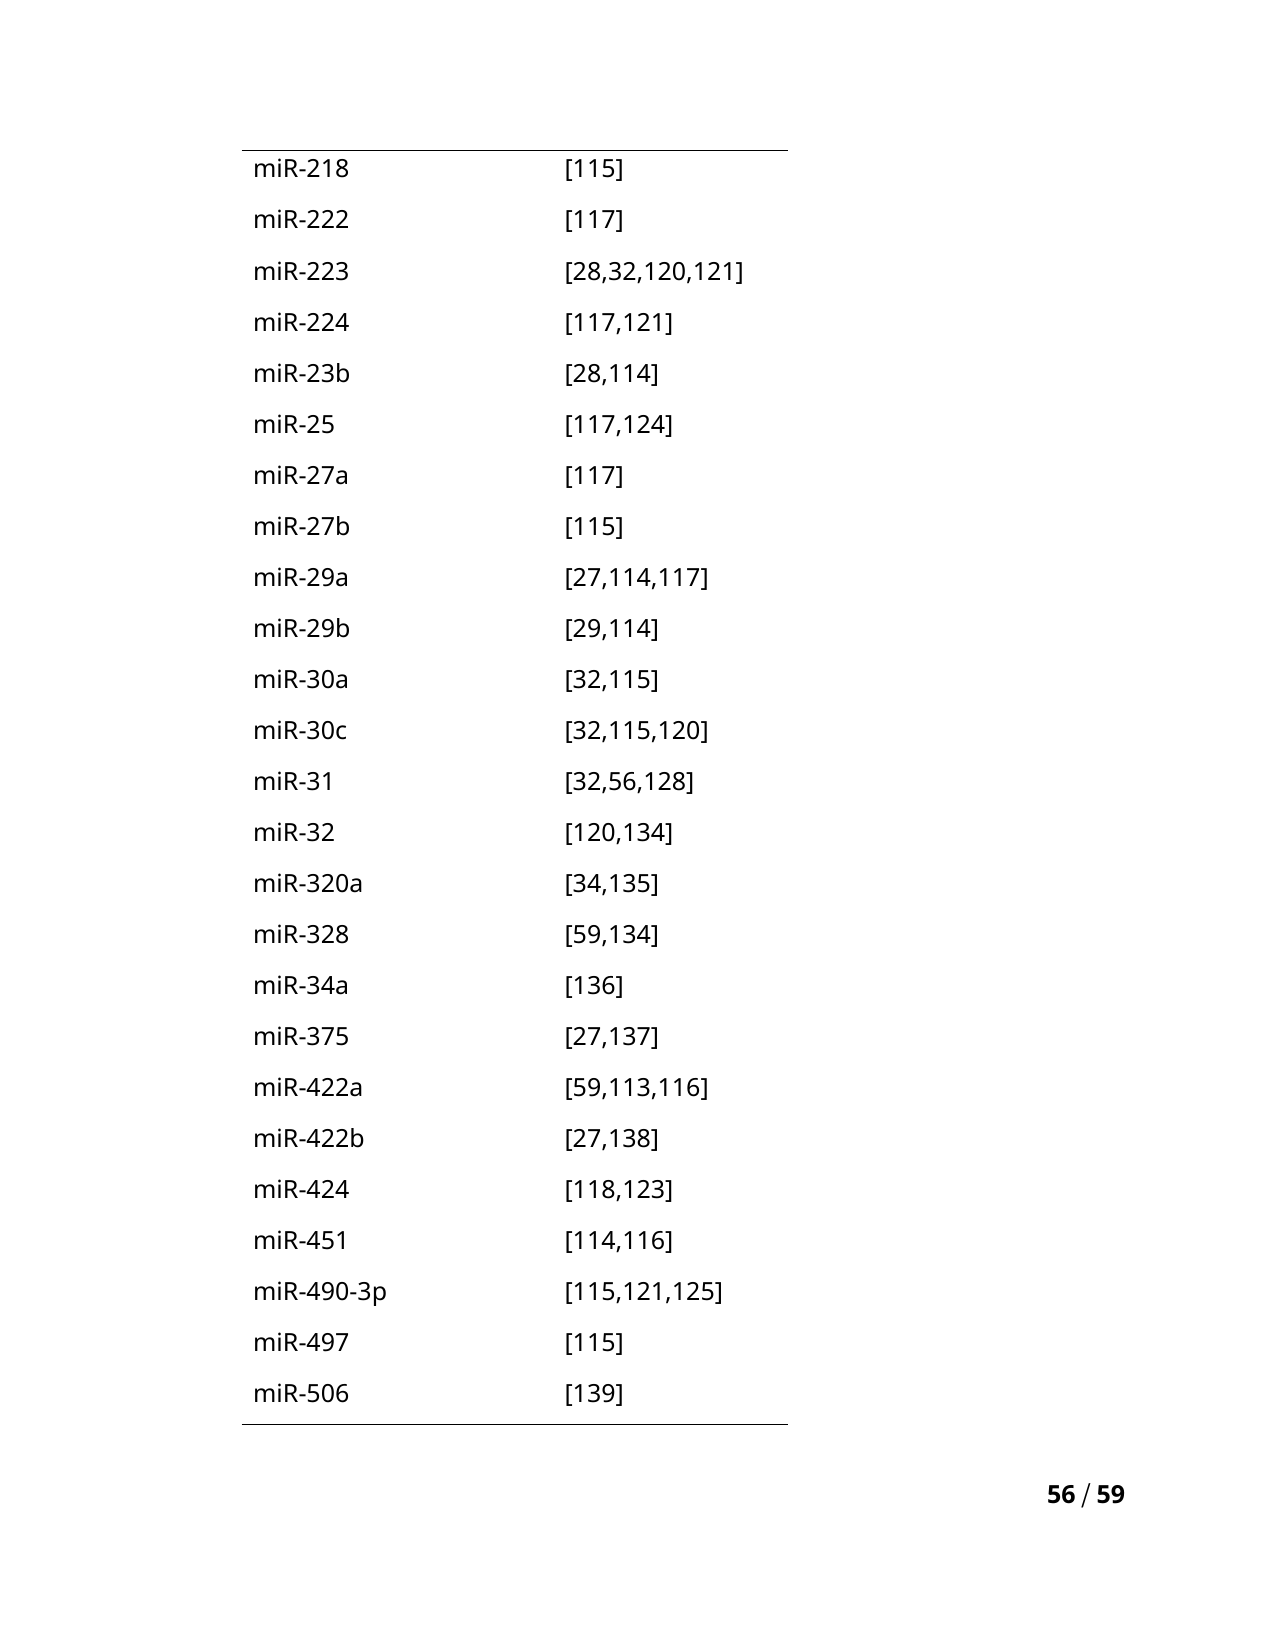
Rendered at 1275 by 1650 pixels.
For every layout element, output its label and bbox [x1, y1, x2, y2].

table_cell [242, 151, 553, 1424]
table_cell [553, 151, 788, 1424]
